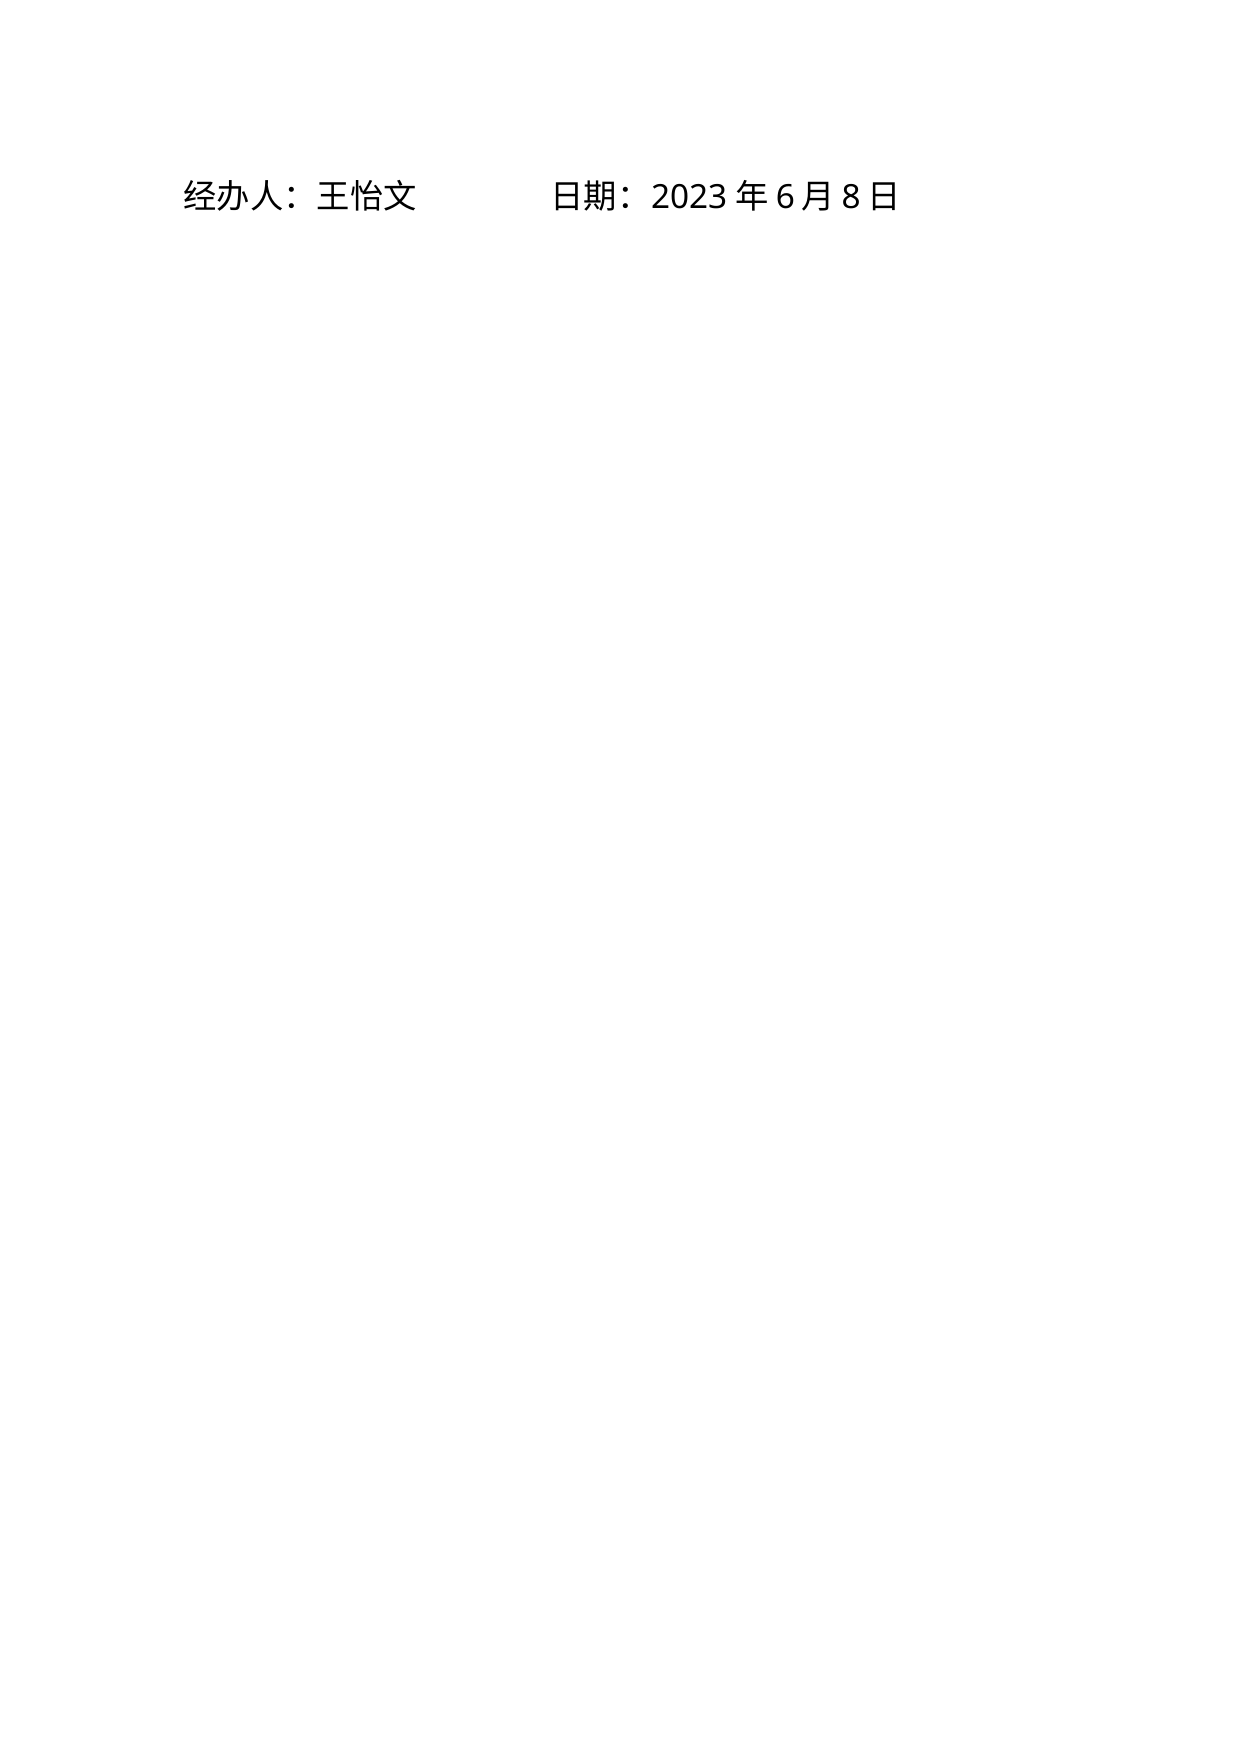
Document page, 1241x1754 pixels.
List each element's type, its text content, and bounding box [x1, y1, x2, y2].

text 经办人：王怡文 日期：2023 年6月8日 [183, 162, 1093, 227]
